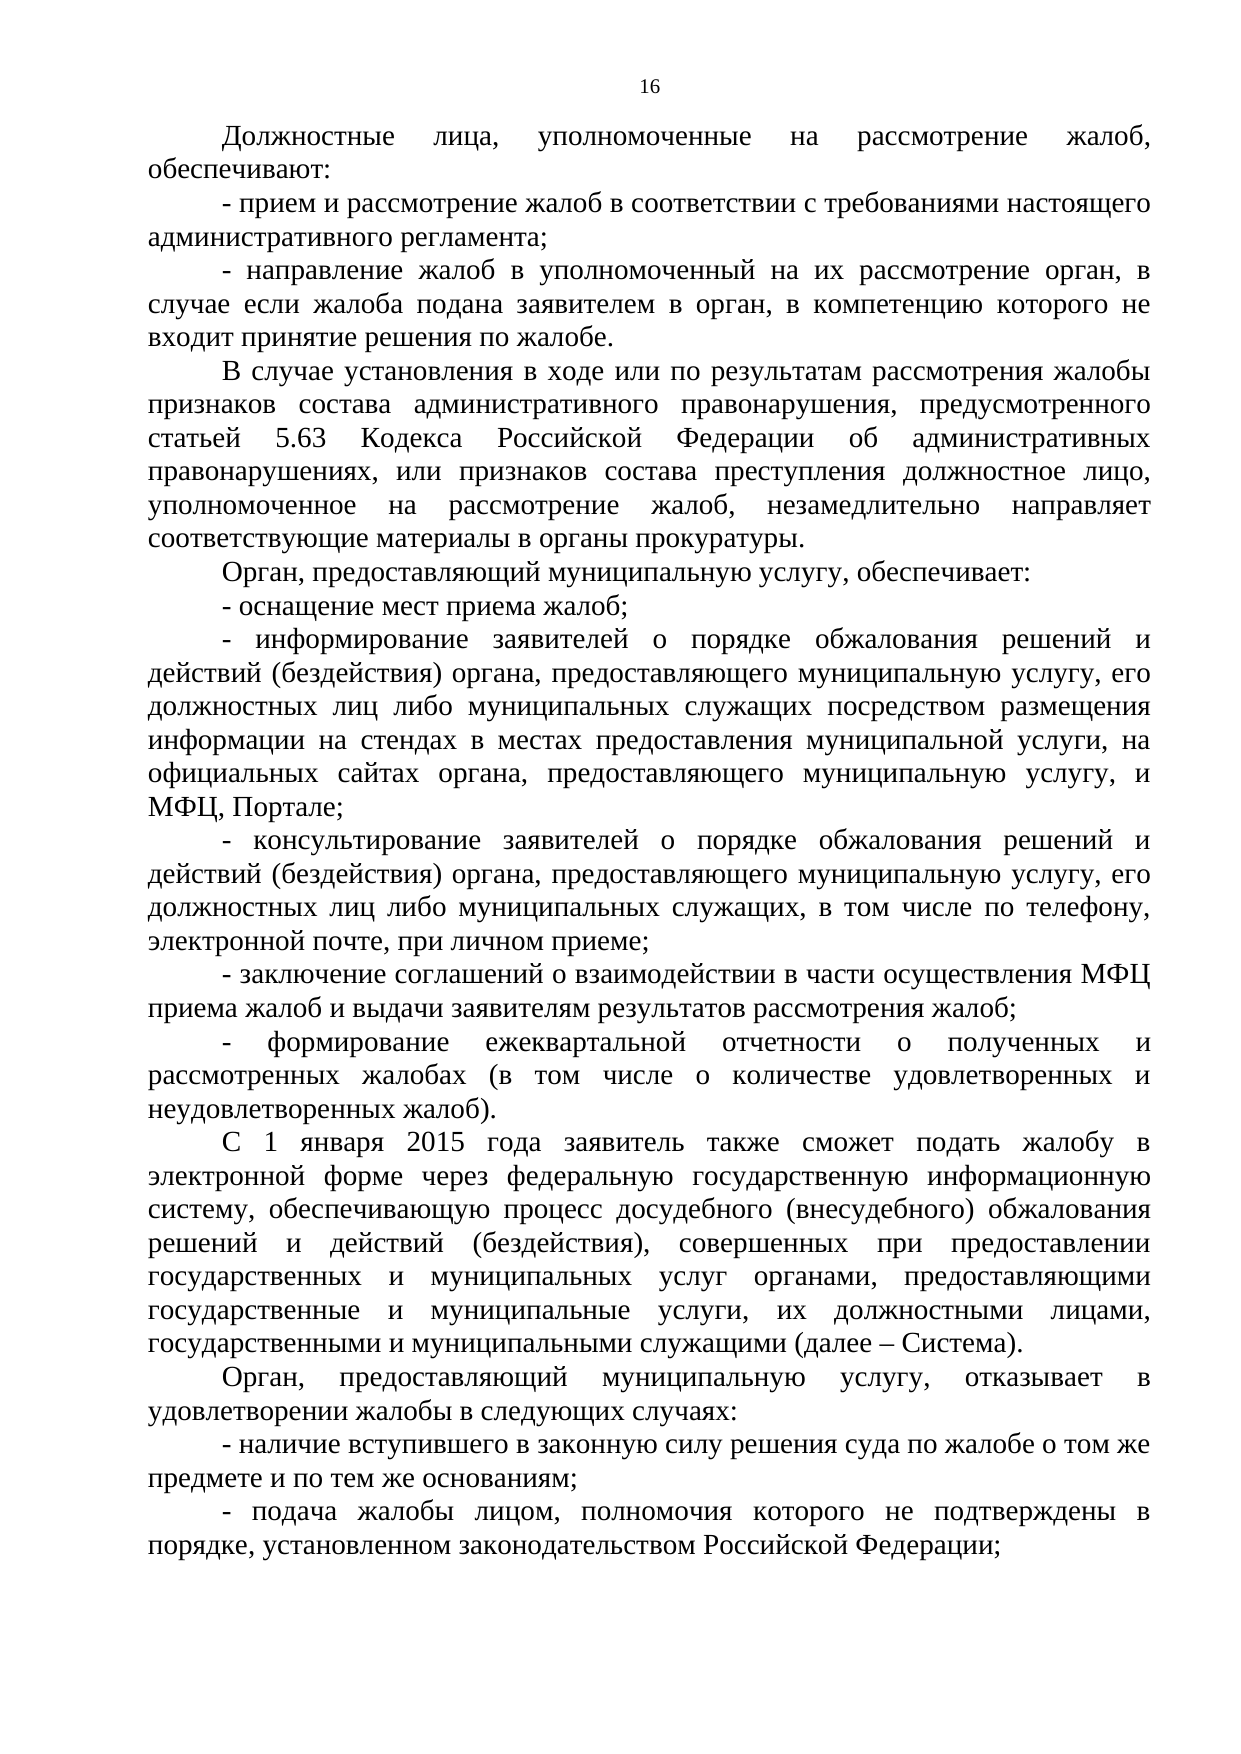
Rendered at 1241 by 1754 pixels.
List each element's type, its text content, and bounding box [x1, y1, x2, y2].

text - оснащение мест приема жалоб; [148, 588, 1152, 621]
text Орган, предоставляющий муниципальную услугу, отказывает в удовлетворении жалобы в следующих случаях: [148, 1359, 1152, 1426]
text - заключение соглашений о взаимодействии в части осуществления МФЦ приема жалоб и выдачи заявителям результатов рассмотрения жалоб; [148, 957, 1152, 1024]
text - формирование ежеквартальной отчетности о полученных и рассмотренных жалобах (в том числе о количестве удовлетворенных и неудовлетворенных жалоб). [148, 1024, 1152, 1124]
text Орган, предоставляющий муниципальную услугу, обеспечивает: [148, 554, 1152, 588]
text В случае установления в ходе или по результатам рассмотрения жалобы признаков состава административного правонарушения, предусмотренного статьей 5.63 Кодекса Российской Федерации об административных правонарушениях, или признаков состава преступления должностное лицо, уполномоченное на рассмотрение жалоб, незамедлительно направляет соответствующие материалы в органы прокуратуры. [148, 353, 1152, 554]
text - наличие вступившего в законную силу решения суда по жалобе о том же предмете и по тем же основаниям; [148, 1426, 1152, 1493]
text Должностные лица, уполномоченные на рассмотрение жалоб, обеспечивают: [148, 118, 1152, 185]
text - консультирование заявителей о порядке обжалования решений и действий (бездействия) органа, предоставляющего муниципальную услугу, его должностных лиц либо муниципальных служащих, в том числе по телефону, электронной почте, при личном приеме; [148, 822, 1152, 957]
text - информирование заявителей о порядке обжалования решений и действий (бездействия) органа, предоставляющего муниципальную услугу, его должностных лиц либо муниципальных служащих посредством размещения информации на стендах в местах предоставления муниципальной услуги, на официальных сайтах органа, предоставляющего муниципальную услугу, и МФЦ, Портале; [148, 621, 1152, 822]
text С 1 января 2015 года заявитель также сможет подать жалобу в электронной форме через федеральную государственную информационную систему, обеспечивающую процесс досудебного (внесудебного) обжалования решений и действий (бездействия), совершенных при предоставлении государственных и муниципальных услуг органами, предоставляющими государственные и муниципальные услуги, их должностными лицами, государственными и муниципальными служащими (далее – Система). [148, 1124, 1152, 1359]
text - направление жалоб в уполномоченный на их рассмотрение орган, в случае если жалоба подана заявителем в орган, в компетенцию которого не входит принятие решения по жалобе. [148, 252, 1152, 353]
text - подача жалобы лицом, полномочия которого не подтверждены в порядке, установленном законодательством Российской Федерации; [148, 1493, 1152, 1560]
text - прием и рассмотрение жалоб в соответствии с требованиями настоящего административного регламента; [148, 185, 1152, 252]
